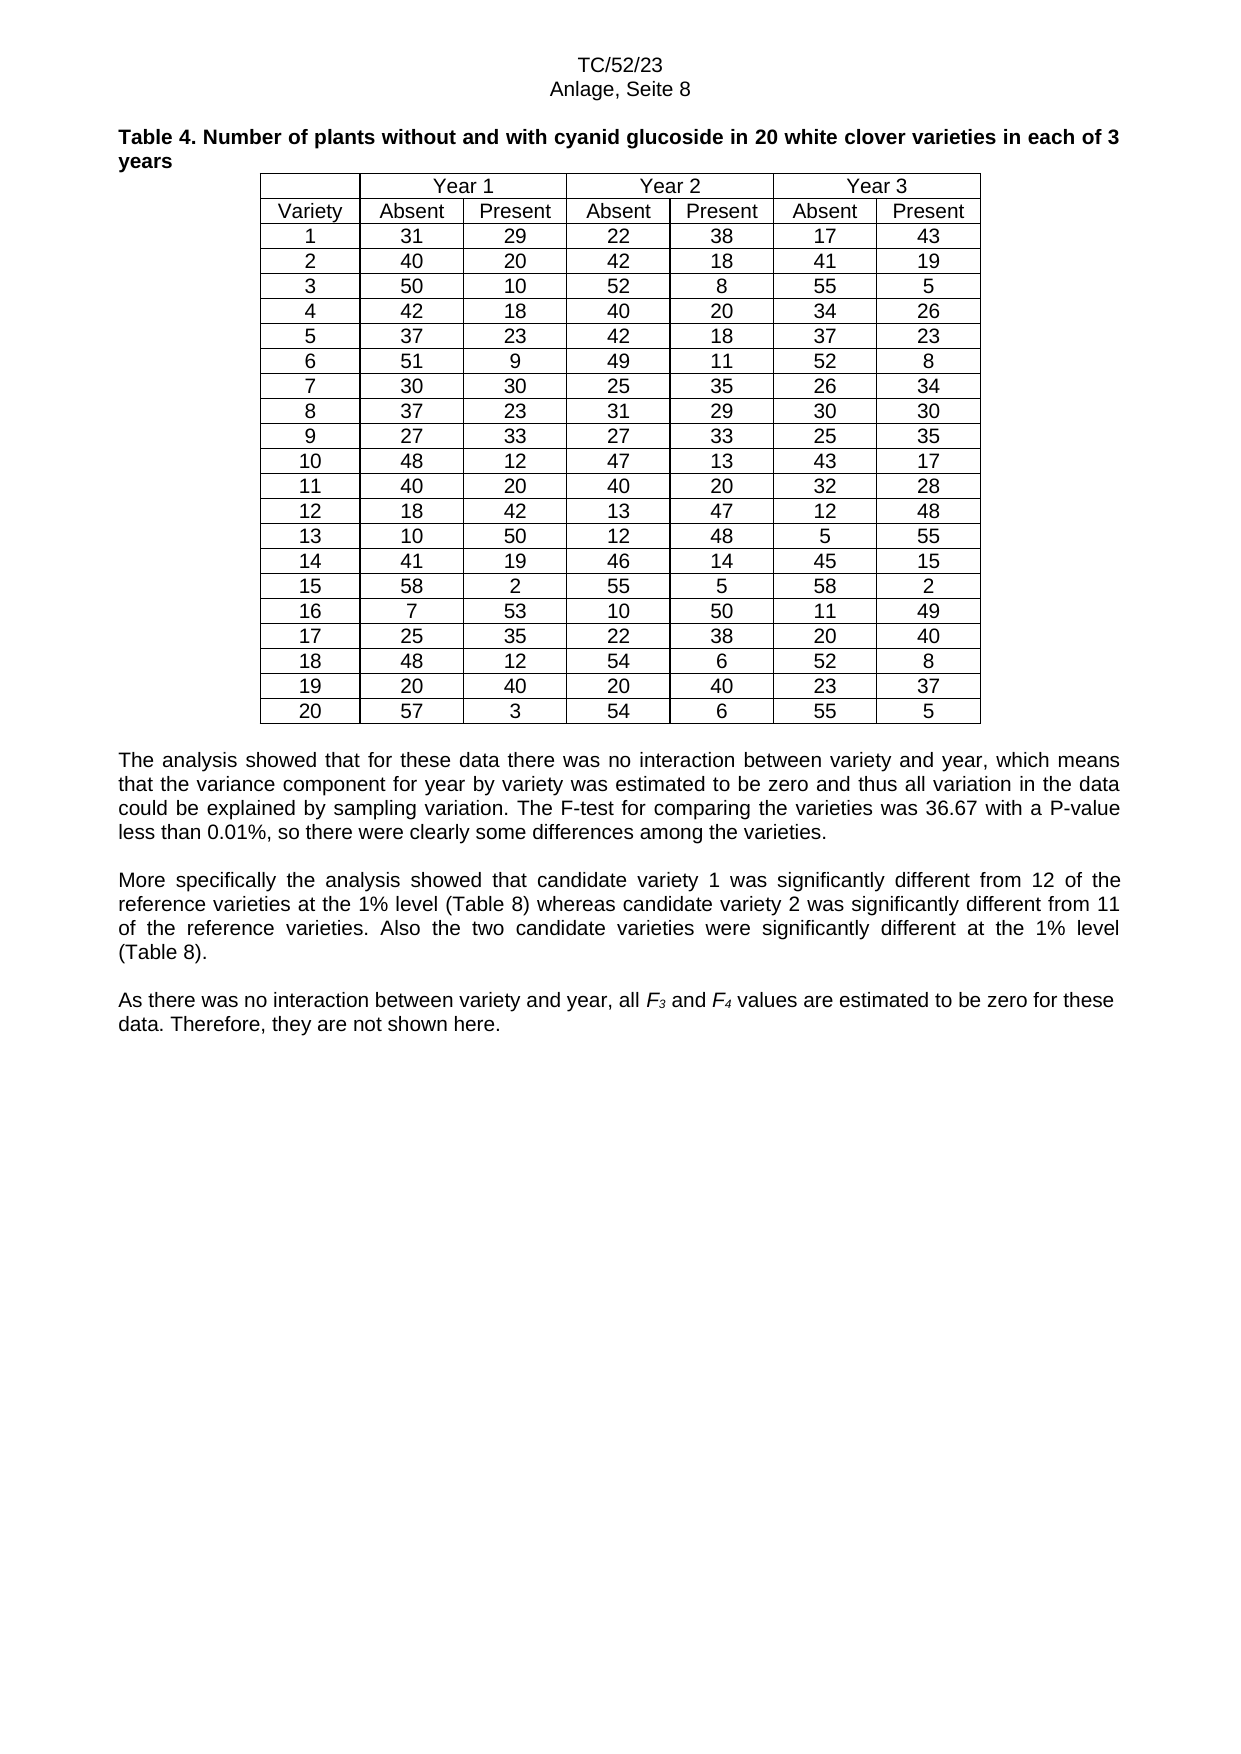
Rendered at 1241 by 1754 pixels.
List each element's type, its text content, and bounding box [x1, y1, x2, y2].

table_cell 23 [464, 324, 566, 348]
table_cell 6 [671, 649, 773, 673]
table_cell 18 [361, 499, 463, 523]
table_cell 2 [877, 574, 980, 598]
table_cell 18 [671, 249, 773, 273]
table_cell 42 [464, 499, 566, 523]
table_cell 27 [567, 424, 669, 448]
table_cell 12 [464, 649, 566, 673]
table_cell 28 [877, 474, 980, 498]
table_header Year 1 [361, 174, 566, 198]
table_cell 13 [671, 449, 773, 473]
table_cell 38 [671, 224, 773, 248]
table_cell 19 [261, 674, 359, 698]
text The analysis showed that for these data there was no interaction between variety and year, which means that the variance component for year by variety was estimated to be zero and thus all variation in the data could be explained by sampling variation. The F-test for comparing the varieties was 36.67 with a P-value less than 0.01%, so there were clearly some differences among the varieties. [118, 748, 1122, 844]
table_cell 15 [261, 574, 359, 598]
table_cell 40 [567, 299, 669, 323]
table_cell 42 [567, 324, 669, 348]
table_cell 41 [361, 549, 463, 573]
table_cell 40 [361, 474, 463, 498]
table_cell 19 [464, 549, 566, 573]
table_cell 29 [464, 224, 566, 248]
table_cell 3 [261, 274, 359, 298]
table_cell Absent [567, 199, 669, 223]
table_cell 22 [567, 224, 669, 248]
table_cell 17 [877, 449, 980, 473]
table_cell 9 [464, 349, 566, 373]
table_cell 45 [774, 549, 876, 573]
table_cell 5 [877, 274, 980, 298]
table_cell 4 [261, 299, 359, 323]
table_cell 10 [464, 274, 566, 298]
table_cell Absent [361, 199, 463, 223]
table_cell 14 [671, 549, 773, 573]
text Table 4. Number of plants without and with cyanid glucoside in 20 white clover varieties in each of 3 years [118, 125, 1122, 173]
table_cell 9 [261, 424, 359, 448]
table_cell 55 [567, 574, 669, 598]
table_cell 35 [464, 624, 566, 648]
table_cell 6 [261, 349, 359, 373]
table_header Year 3 [774, 174, 980, 198]
table_cell 42 [567, 249, 669, 273]
table_cell 49 [567, 349, 669, 373]
table_cell 10 [361, 524, 463, 548]
table_cell 26 [774, 374, 876, 398]
table_cell Present [877, 199, 980, 223]
table_cell 46 [567, 549, 669, 573]
table_cell 25 [567, 374, 669, 398]
table_cell 20 [774, 624, 876, 648]
table_cell 51 [361, 349, 463, 373]
table_cell 47 [671, 499, 773, 523]
table_cell 15 [877, 549, 980, 573]
table_cell 12 [567, 524, 669, 548]
table_cell 17 [774, 224, 876, 248]
table_cell 37 [361, 324, 463, 348]
table_cell 40 [671, 674, 773, 698]
table_cell 42 [361, 299, 463, 323]
table_cell 10 [567, 599, 669, 623]
table_cell 18 [671, 324, 773, 348]
table_cell 20 [464, 249, 566, 273]
table_cell 55 [774, 699, 876, 723]
table_cell 11 [671, 349, 773, 373]
table_header Year 2 [567, 174, 773, 198]
table_cell 53 [464, 599, 566, 623]
table_cell 12 [261, 499, 359, 523]
table_cell 14 [261, 549, 359, 573]
table_cell 25 [361, 624, 463, 648]
table_cell 5 [774, 524, 876, 548]
table_cell 37 [361, 399, 463, 423]
table_cell 52 [567, 274, 669, 298]
table_cell 48 [877, 499, 980, 523]
table_cell 12 [464, 449, 566, 473]
table_cell 32 [774, 474, 876, 498]
table_cell 47 [567, 449, 669, 473]
table_cell 7 [261, 374, 359, 398]
table_cell 34 [877, 374, 980, 398]
table_cell 38 [671, 624, 773, 648]
table_cell 55 [774, 274, 876, 298]
table_cell 55 [877, 524, 980, 548]
table_cell 57 [361, 699, 463, 723]
table_cell 40 [877, 624, 980, 648]
table_cell 48 [671, 524, 773, 548]
table_cell 31 [361, 224, 463, 248]
table_cell 30 [361, 374, 463, 398]
table_cell 40 [567, 474, 669, 498]
table_cell 8 [877, 349, 980, 373]
table_cell 35 [671, 374, 773, 398]
table_cell 23 [877, 324, 980, 348]
table_cell 29 [671, 399, 773, 423]
table_cell 18 [261, 649, 359, 673]
table_cell 48 [361, 649, 463, 673]
table_cell Present [671, 199, 773, 223]
table_cell 31 [567, 399, 669, 423]
table_cell 37 [877, 674, 980, 698]
table_cell 8 [877, 649, 980, 673]
table_cell 13 [261, 524, 359, 548]
table_cell Variety [261, 199, 359, 223]
text More specifically the analysis showed that candidate variety 1 was significantly different from 12 of the reference varieties at the 1% level (Table 8) whereas candidate variety 2 was significantly different from 11 of the reference varieties. Also the two candidate varieties were significantly different at the 1% level (Table 8). [118, 868, 1122, 963]
table_cell 20 [361, 674, 463, 698]
table_cell 23 [464, 399, 566, 423]
table_cell 40 [361, 249, 463, 273]
table_cell 10 [261, 449, 359, 473]
table_cell 11 [774, 599, 876, 623]
table_cell 50 [671, 599, 773, 623]
table_cell 13 [567, 499, 669, 523]
table_cell 27 [361, 424, 463, 448]
table_cell 33 [464, 424, 566, 448]
table_cell 52 [774, 349, 876, 373]
table_cell 7 [361, 599, 463, 623]
table_cell 41 [774, 249, 876, 273]
table_cell 33 [671, 424, 773, 448]
table_cell 35 [877, 424, 980, 448]
table_cell 58 [774, 574, 876, 598]
table_cell 23 [774, 674, 876, 698]
table_cell 54 [567, 649, 669, 673]
table_cell 37 [774, 324, 876, 348]
table_cell 43 [877, 224, 980, 248]
table_cell 2 [261, 249, 359, 273]
table_cell 43 [774, 449, 876, 473]
table_cell 19 [877, 249, 980, 273]
table_cell 34 [774, 299, 876, 323]
table_cell 22 [567, 624, 669, 648]
table_cell 30 [774, 399, 876, 423]
table_cell 26 [877, 299, 980, 323]
table_cell 20 [671, 299, 773, 323]
table_cell 5 [877, 699, 980, 723]
table_cell 20 [464, 474, 566, 498]
table_cell 25 [774, 424, 876, 448]
table_cell 58 [361, 574, 463, 598]
table_cell 30 [877, 399, 980, 423]
table_cell 11 [261, 474, 359, 498]
table_cell 12 [774, 499, 876, 523]
table_cell 3 [464, 699, 566, 723]
table_cell 30 [464, 374, 566, 398]
table_cell 50 [464, 524, 566, 548]
table_cell 8 [261, 399, 359, 423]
table_cell 20 [261, 699, 359, 723]
table_cell 54 [567, 699, 669, 723]
table_cell 6 [671, 699, 773, 723]
table_cell 49 [877, 599, 980, 623]
table_cell 8 [671, 274, 773, 298]
table_cell 48 [361, 449, 463, 473]
table_cell 52 [774, 649, 876, 673]
table_cell 16 [261, 599, 359, 623]
text As there was no interaction between variety and year, all F3 and F4 values are estimated to be zero for these data. Therefore, they are not shown here.Table 5. Estimated percent of plants with cyanid glucoside for each variety and comparison of each variety with the candidate varieties 1 and 2 using F-tests [118, 987, 1122, 1035]
table_cell 5 [261, 324, 359, 348]
table_cell 40 [464, 674, 566, 698]
table_cell 18 [464, 299, 566, 323]
table_cell 20 [567, 674, 669, 698]
table_cell 50 [361, 274, 463, 298]
table_cell 5 [671, 574, 773, 598]
table_cell Present [464, 199, 566, 223]
table_cell 1 [261, 224, 359, 248]
table_cell 2 [464, 574, 566, 598]
table_cell 20 [671, 474, 773, 498]
table_header [261, 174, 359, 198]
table_cell 17 [261, 624, 359, 648]
table_cell Absent [774, 199, 876, 223]
